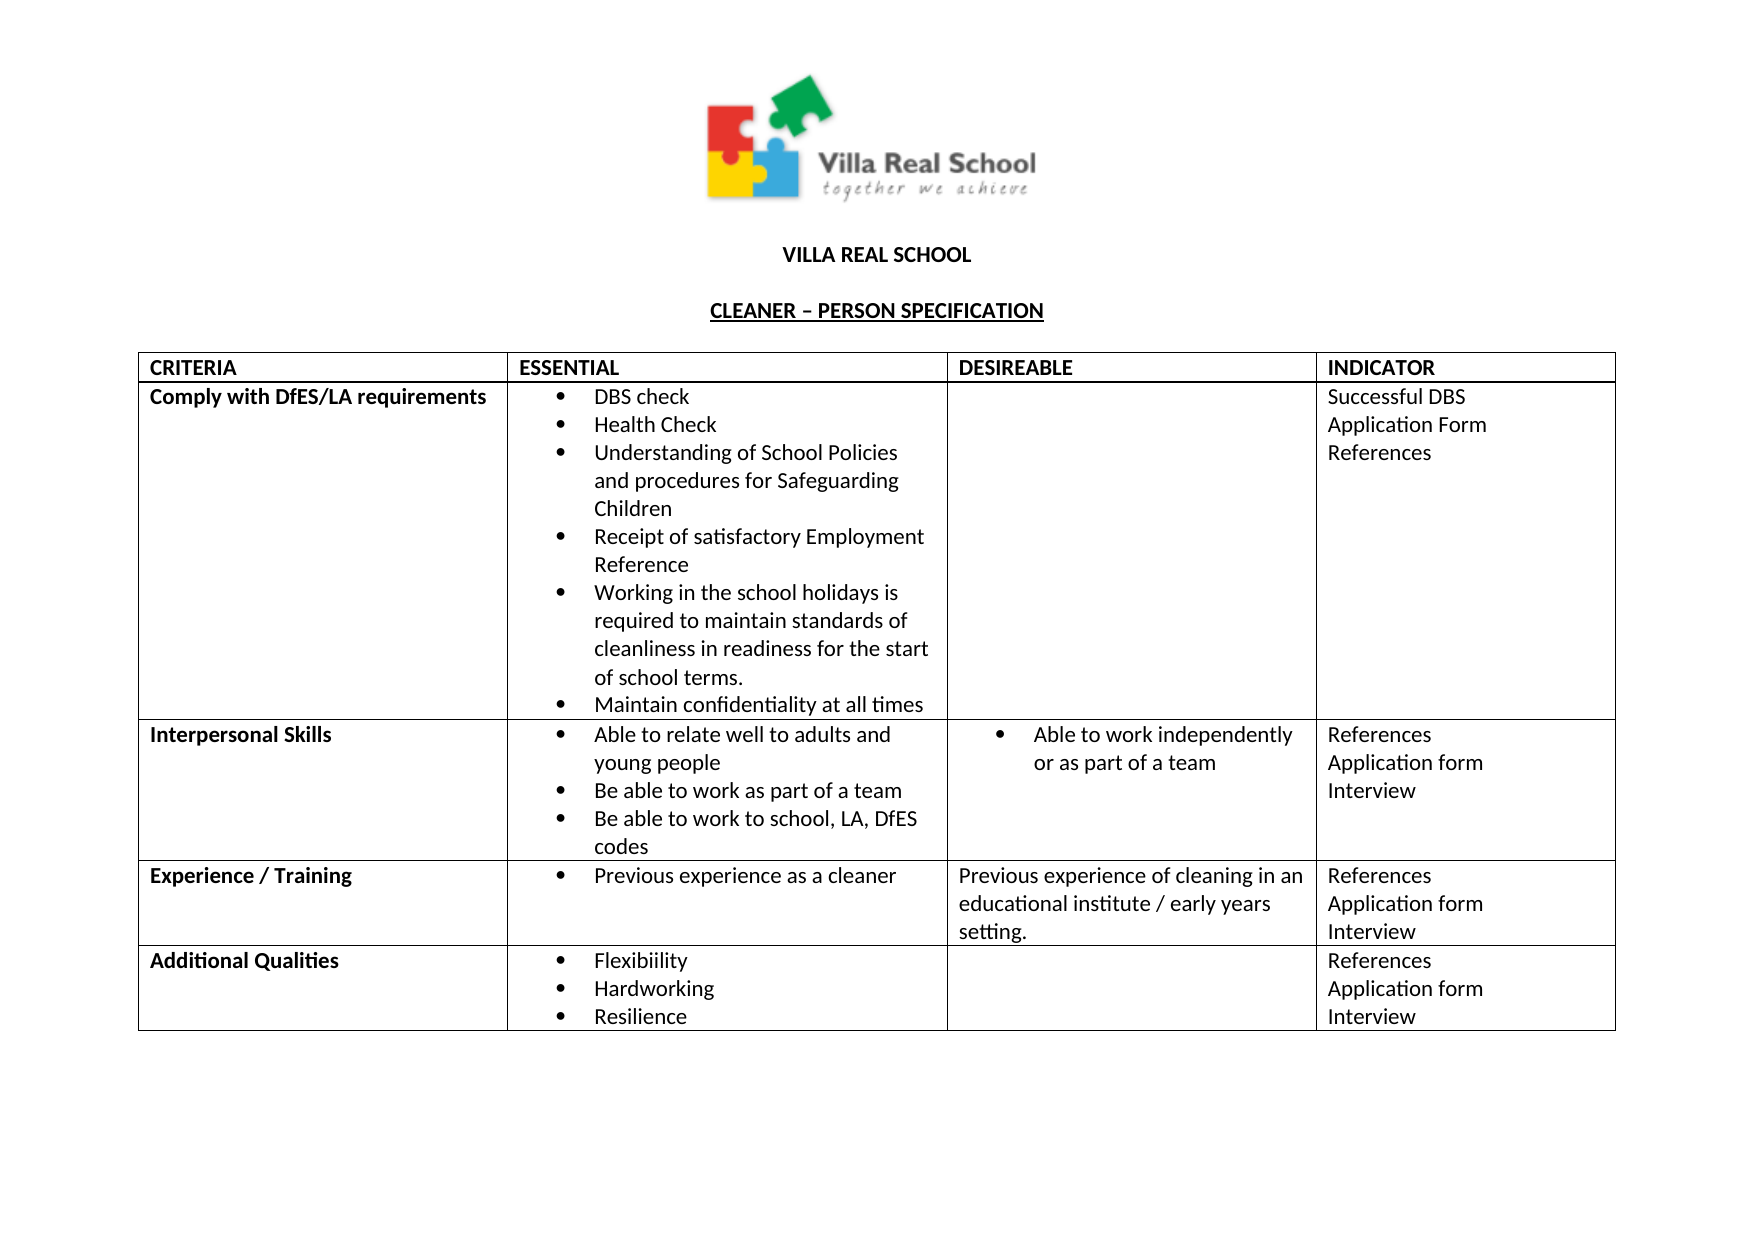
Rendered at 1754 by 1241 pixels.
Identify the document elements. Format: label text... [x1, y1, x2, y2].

table_header ESSENTIAL [508, 353, 947, 381]
table_cell [948, 383, 1316, 719]
table_cell Able to relate well to adults and young people Be able to work as part of a team Be able to work to school, LA, DfES codes [508, 720, 947, 860]
table_header CRITERIA [139, 353, 507, 381]
table_cell Interpersonal Skills [139, 720, 507, 860]
table_cell Comply with DfES/LA requirements [139, 383, 507, 719]
table_cell References Application form Interview [1317, 946, 1615, 1030]
table_cell References Application form Interview [1317, 720, 1615, 860]
table_cell Flexibiility Hardworking Resilience [508, 946, 947, 1030]
table_cell Additional Qualities [139, 946, 507, 1030]
table_cell [948, 946, 1316, 1030]
table_cell References Application form Interview [1317, 861, 1615, 945]
table_cell Successful DBS Application Form References [1317, 383, 1615, 719]
table_header INDICATOR [1317, 353, 1615, 381]
text VILLA REAL SCHOOL [150, 240, 1604, 268]
picture [667, 59, 1087, 241]
table_cell Previous experience as a cleaner [508, 861, 947, 945]
table_cell Able to work independently or as part of a team [948, 720, 1316, 860]
table_cell DBS check Health Check Understanding of School Policies and procedures for Safeguarding Children Receipt of satisfactory Employment Reference Working in the school holidays is required to maintain standards of cleanliness in readiness for the start of school terms. Maintain confidentiality at all times [508, 383, 947, 719]
table_cell Previous experience of cleaning in an educational institute / early years setting. [948, 861, 1316, 945]
table_cell Experience / Training [139, 861, 507, 945]
table_header DESIREABLE [948, 353, 1316, 381]
text CLEANER – PERSON SPECIFICATION [150, 296, 1604, 324]
